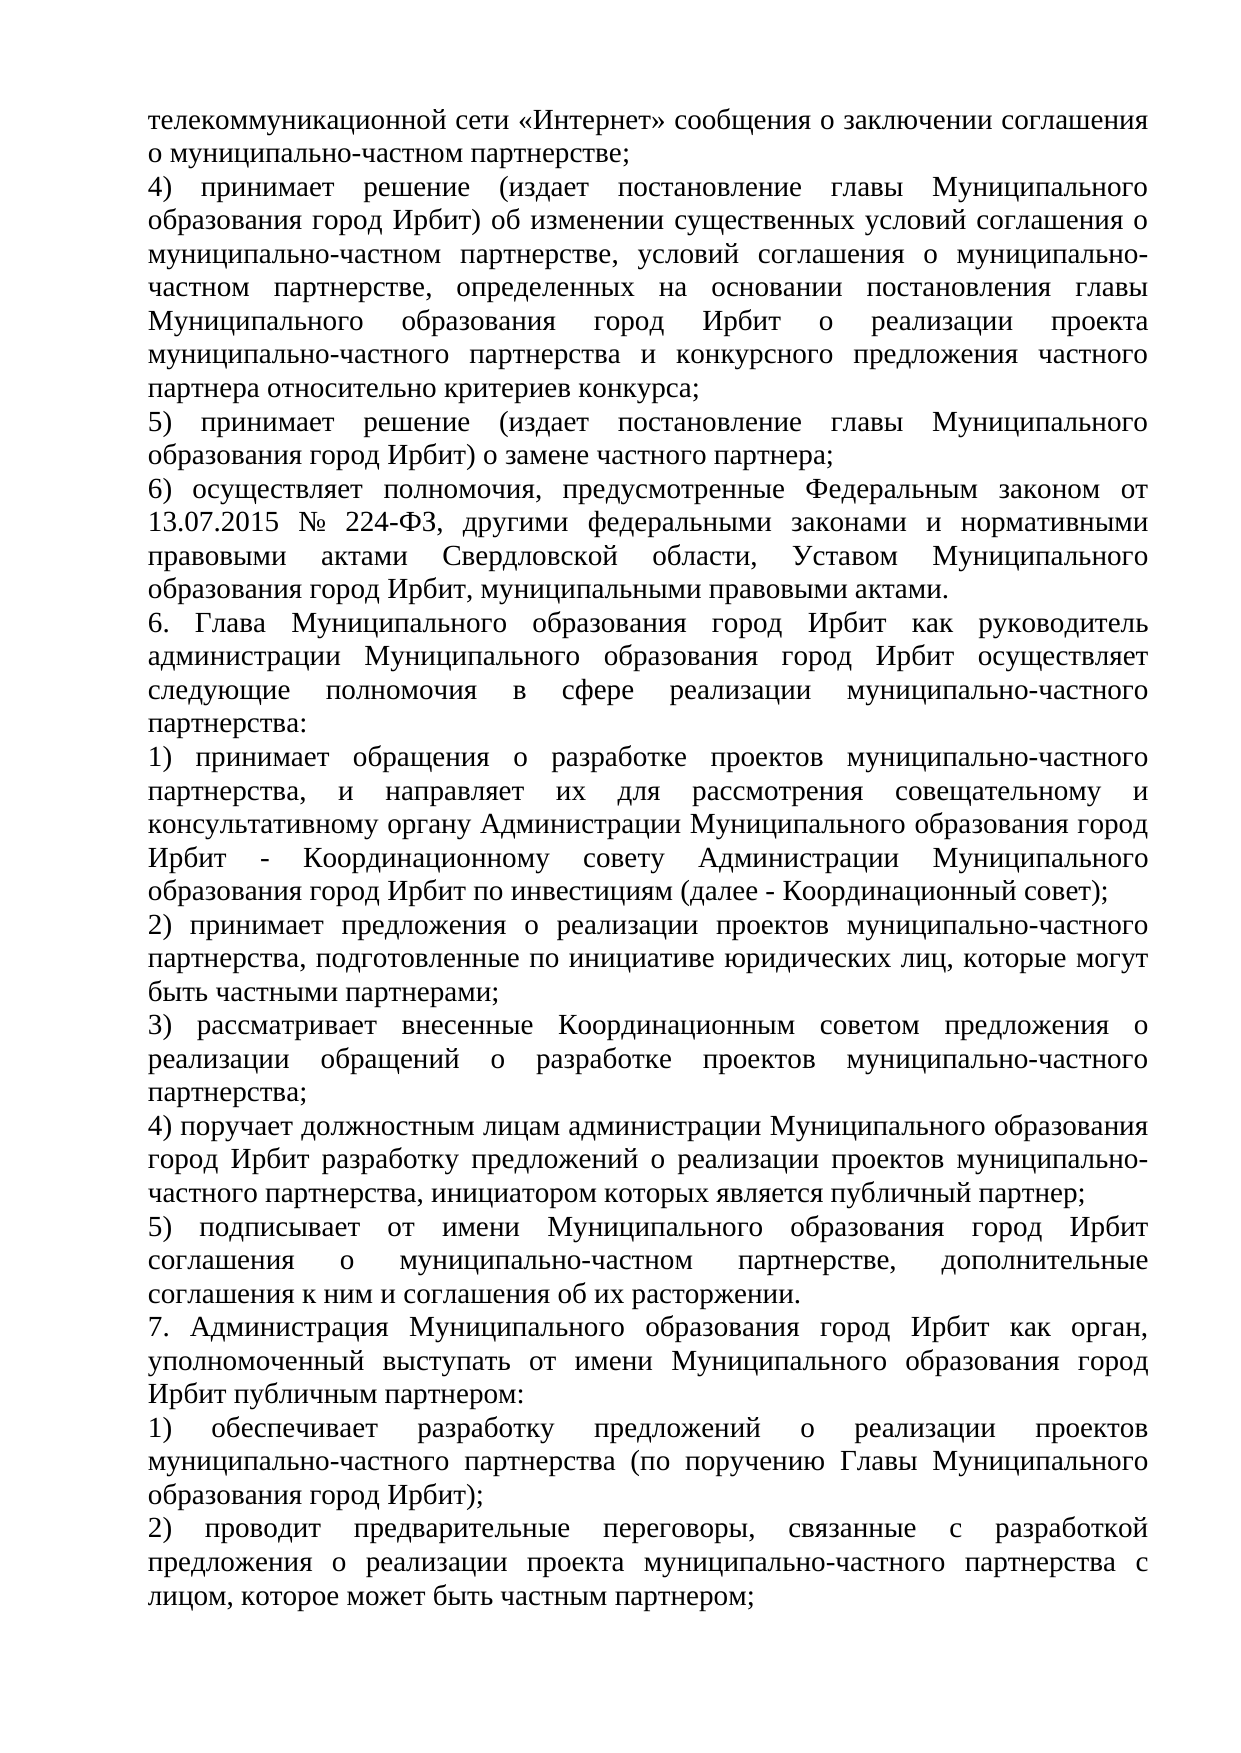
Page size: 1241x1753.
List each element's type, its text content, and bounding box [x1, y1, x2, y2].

text 5) подписывает от имени Муниципального образования город Ирбит соглашения о муниципально-частном партнерстве, дополнительные соглашения к ним и соглашения об их расторжении. [148, 1209, 1149, 1309]
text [148, 102, 1149, 169]
text 3) рассматривает внесенные Координационным советом предложения о реализации обращений о разработке проектов муниципально-частного партнерства; [148, 1007, 1149, 1108]
text 6. Глава Муниципального образования город Ирбит как руководитель администрации Муниципального образования город Ирбит осуществляет следующие полномочия в сфере реализации муниципально-частного партнерства: [148, 605, 1149, 739]
text 2) проводит предварительные переговоры, связанные с разработкой предложения о реализации проекта муниципально-частного партнерства с лицом, которое может быть частным партнером; [148, 1511, 1149, 1611]
text 6) осуществляет полномочия, предусмотренные Федеральным законом от 13.07.2015 № 224-ФЗ, другими федеральными законами и нормативными правовыми актами Свердловской области, Уставом Муниципального образования город Ирбит, муниципальными правовыми актами. [148, 471, 1149, 605]
text 1) принимает обращения о разработке проектов муниципально-частного партнерства, и направляет их для рассмотрения совещательному и консультативному органу Администрации Муниципального образования город Ирбит - Координационному совету Администрации Муниципального образования город Ирбит по инвестициям (далее - Координационный совет); [148, 739, 1149, 907]
text 2) принимает предложения о реализации проектов муниципально-частного партнерства, подготовленные по инициативе юридических лиц, которые могут быть частными партнерами; [148, 907, 1149, 1007]
text 4) принимает решение (издает постановление главы Муниципального образования город Ирбит) об изменении существенных условий соглашения о муниципально-частном партнерстве, условий соглашения о муниципально-частном партнерстве, определенных на основании постановления главы Муниципального образования город Ирбит о реализации проекта муниципально-частного партнерства и конкурсного предложения частного партнера относительно критериев конкурса; [148, 169, 1149, 404]
text 4) поручает должностным лицам администрации Муниципального образования город Ирбит разработку предложений о реализации проектов муниципально-частного партнерства, инициатором которых является публичный партнер; [148, 1108, 1149, 1209]
text 7. Администрация Муниципального образования город Ирбит как орган, уполномоченный выступать от имени Муниципального образования город Ирбит публичным партнером: [148, 1309, 1149, 1410]
text 5) принимает решение (издает постановление главы Муниципального образования город Ирбит) о замене частного партнера; [148, 404, 1149, 471]
text 1) обеспечивает разработку предложений о реализации проектов муниципально-частного партнерства (по поручению Главы Муниципального образования город Ирбит); [148, 1410, 1149, 1511]
